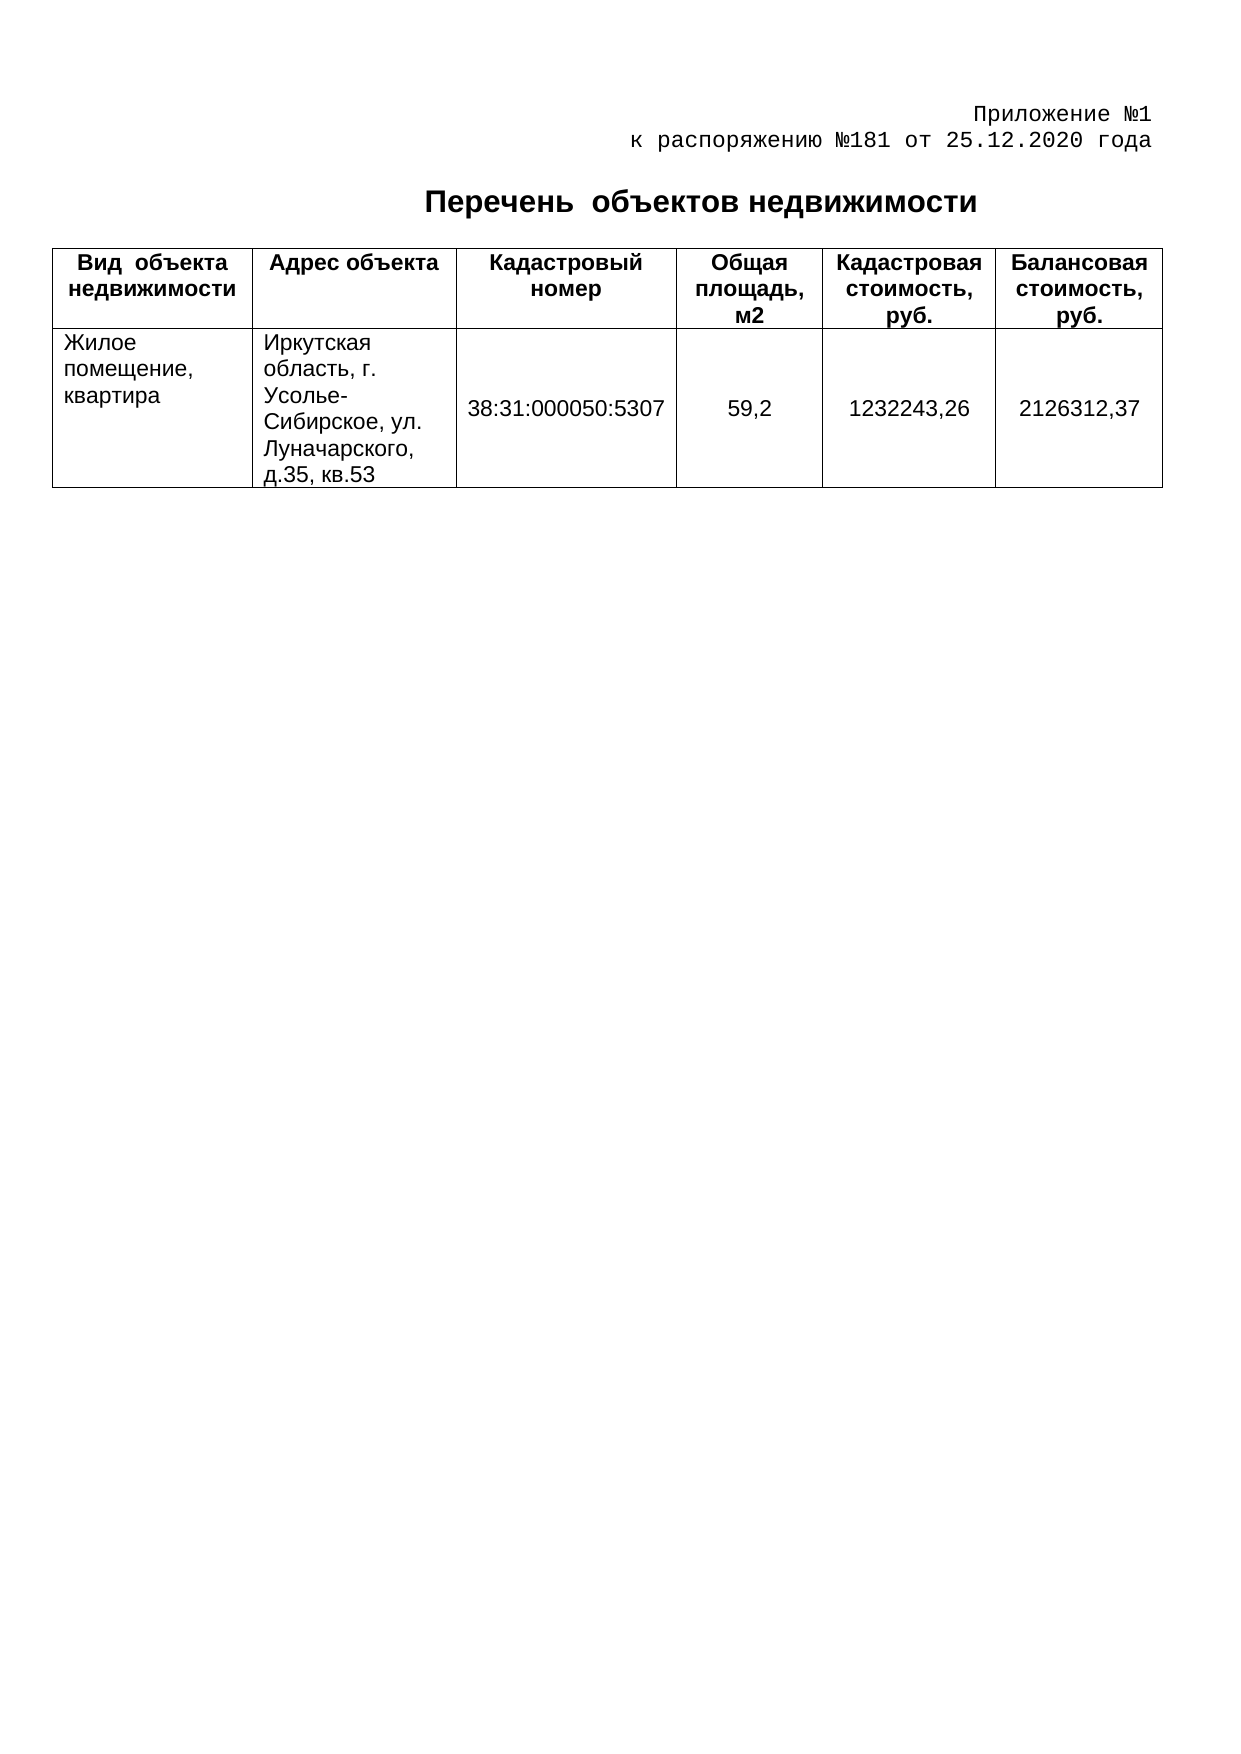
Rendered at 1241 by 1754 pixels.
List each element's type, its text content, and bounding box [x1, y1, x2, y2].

text Перечень объектов недвижимости [177, 183, 1152, 219]
table_cell 59,2 [677, 329, 822, 487]
table_cell 1232243,26 [823, 329, 995, 487]
table_header Вид объекта недвижимости [53, 249, 252, 328]
table_cell 2126312,37 [996, 329, 1162, 487]
table_cell Жилое помещение, квартира [53, 329, 252, 487]
table_header Кадастровая стоимость, руб. [823, 249, 995, 328]
table_header Кадастровый номер [457, 249, 676, 328]
table_cell 38:31:000050:5307 [457, 329, 676, 487]
table_header Адрес объекта [253, 249, 456, 328]
text Приложение №1 [177, 103, 1152, 128]
text к распоряжению №181 от 25.12.2020 года [177, 128, 1152, 154]
table_cell Иркутская область, г. Усолье-Сибирское, ул. Луначарского, д.35, кв.53 [253, 329, 456, 487]
table_header Балансовая стоимость, руб. [996, 249, 1162, 328]
table_header Общая площадь, м2 [677, 249, 822, 328]
